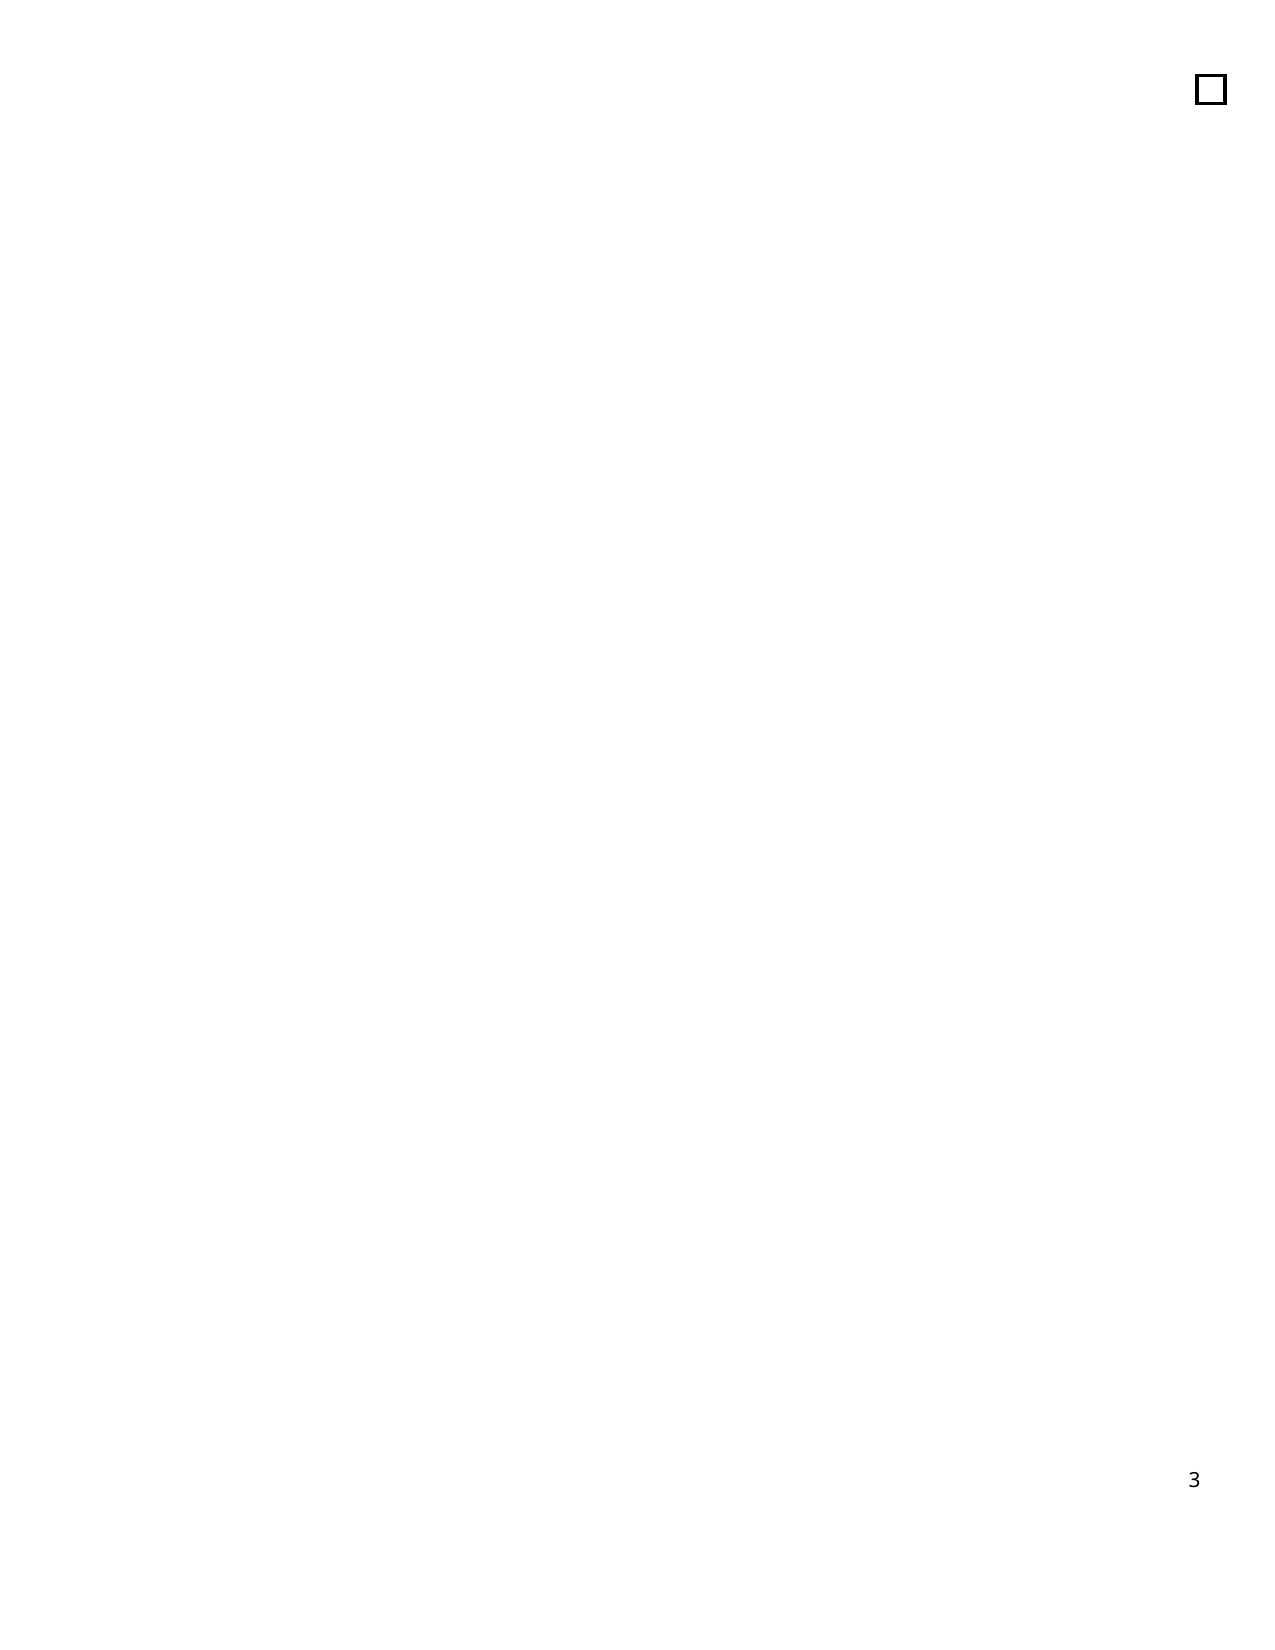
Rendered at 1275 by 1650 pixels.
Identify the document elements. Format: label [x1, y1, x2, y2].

picture [1199, 77, 1223, 102]
